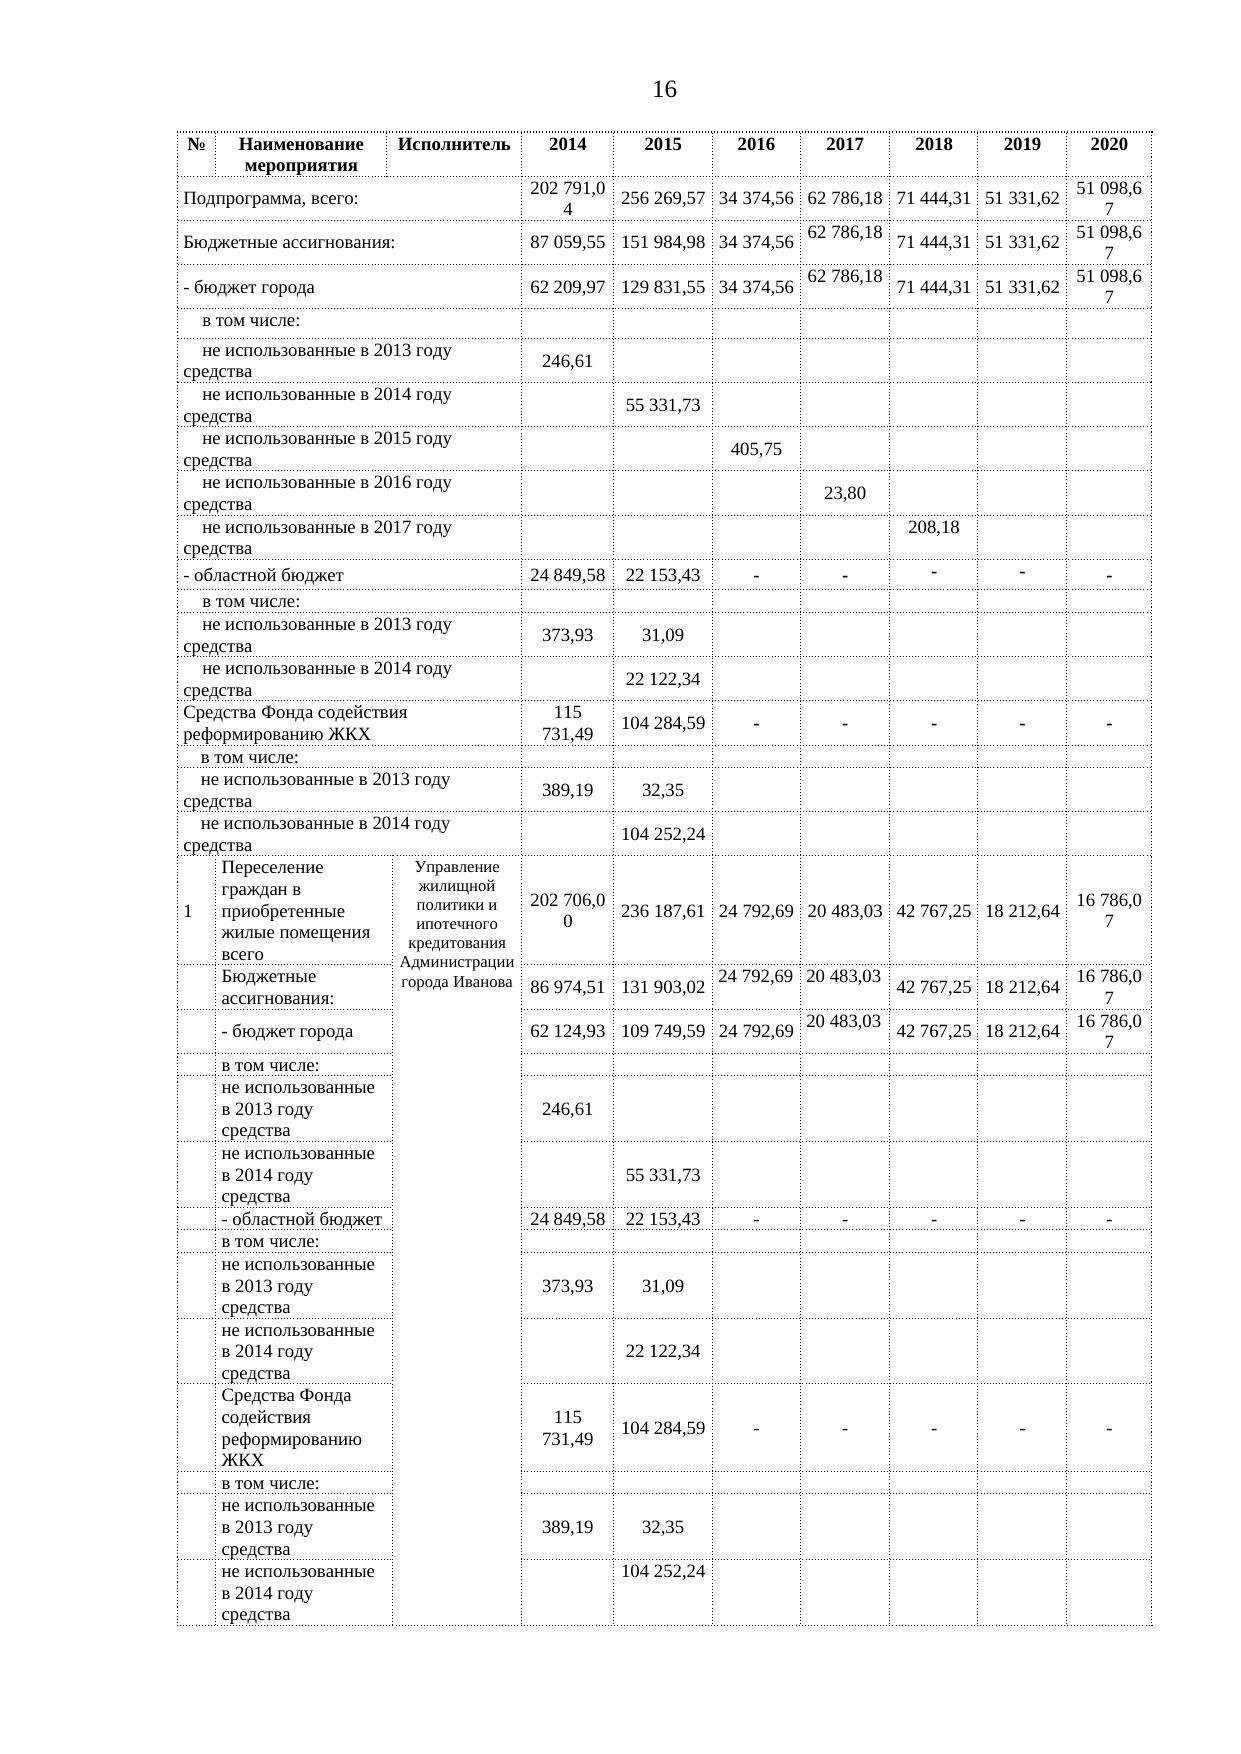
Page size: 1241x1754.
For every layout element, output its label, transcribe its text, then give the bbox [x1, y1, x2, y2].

table_cell 71 444,31 [890, 264, 978, 308]
table_cell [712, 745, 800, 767]
table_cell 24 792,69 [712, 964, 800, 1008]
table_cell 24 849,58 [522, 559, 613, 589]
table_cell [978, 382, 1066, 426]
table_cell - бюджет города [216, 1009, 392, 1053]
table_cell не использованные в 2013 году средства [177, 767, 522, 811]
table_header 2017 [800, 131, 889, 176]
table_cell 1 [177, 855, 216, 964]
table_cell - [890, 700, 978, 744]
table_cell - [800, 1207, 889, 1229]
table_cell 71 444,31 [890, 176, 978, 220]
table_cell 32,35 [614, 1493, 712, 1559]
table_cell 20 483,03 [800, 1009, 889, 1053]
table_cell - [978, 1207, 1066, 1229]
table_cell [1066, 308, 1152, 338]
table_cell 34 374,56 [712, 264, 800, 308]
table_cell 373,93 [522, 612, 613, 656]
table_cell [1066, 515, 1152, 559]
table_cell 202 791,04 [522, 176, 613, 220]
table_header 2019 [978, 131, 1066, 176]
table_cell [522, 1141, 613, 1207]
table_cell не использованные в 2014 году средства [177, 656, 522, 700]
table_cell - [890, 1207, 978, 1229]
table_cell [712, 1252, 800, 1318]
table_cell [614, 589, 712, 612]
table_cell [522, 426, 613, 470]
table_cell [177, 1559, 216, 1625]
table_cell [1066, 1075, 1152, 1141]
table_cell Управление жилищной политики и ипотечного кредитования Администрации города Иванова [392, 855, 522, 1625]
table_cell [890, 656, 978, 700]
table_cell [712, 1075, 800, 1141]
table_cell [522, 1053, 613, 1075]
table_cell 22 122,34 [614, 656, 712, 700]
table_cell [614, 1471, 712, 1493]
table_cell не использованные в 2014 году средства [216, 1318, 392, 1383]
table_cell [890, 767, 978, 811]
table_cell 115 731,49 [522, 700, 613, 744]
table_cell [712, 612, 800, 656]
table_cell [800, 382, 889, 426]
table_cell 389,19 [522, 1493, 613, 1559]
table_cell [177, 1383, 216, 1471]
table_header 2014 [522, 131, 613, 176]
table_cell [890, 426, 978, 470]
table_cell в том числе: [216, 1053, 392, 1075]
table_cell 31,09 [614, 1252, 712, 1318]
table_cell 18 212,64 [978, 855, 1066, 964]
table_cell [890, 1252, 978, 1318]
table_cell в том числе: [216, 1471, 392, 1493]
table_cell [522, 308, 613, 338]
table_cell [800, 426, 889, 470]
table_cell [177, 1207, 216, 1229]
table_cell [614, 338, 712, 382]
table_cell [800, 1471, 889, 1493]
table_cell - [890, 1383, 978, 1471]
table_cell не использованные в 2014 году средства [177, 811, 522, 855]
table_cell 34 374,56 [712, 176, 800, 220]
table_cell - [1066, 1207, 1152, 1229]
table_cell [522, 589, 613, 612]
table_cell [978, 1053, 1066, 1075]
table_cell 62 786,18 [800, 220, 889, 264]
table_cell 51 098,67 [1066, 220, 1152, 264]
table_cell 42 767,25 [890, 1009, 978, 1053]
table_cell [978, 1471, 1066, 1493]
table_cell [712, 811, 800, 855]
table_cell - [712, 700, 800, 744]
table_cell 42 767,25 [890, 855, 978, 964]
table_cell 16 786,07 [1066, 1009, 1152, 1053]
table_cell не использованные в 2013 году средства [216, 1493, 392, 1559]
table_cell 405,75 [712, 426, 800, 470]
table_cell [712, 308, 800, 338]
table_cell [978, 515, 1066, 559]
table_cell 22 153,43 [614, 1207, 712, 1229]
table_cell [177, 1009, 216, 1053]
table_cell [712, 767, 800, 811]
table_cell - [800, 559, 889, 589]
table_cell [978, 1493, 1066, 1559]
table_cell 202 706,00 [522, 855, 613, 964]
table_cell [800, 1229, 889, 1252]
table_cell [522, 1559, 613, 1625]
table_cell [800, 1252, 889, 1318]
table_cell не использованные в 2013 году средства [177, 338, 522, 382]
table_cell - [978, 1383, 1066, 1471]
table_cell 16 786,07 [1066, 855, 1152, 964]
table_cell [890, 1493, 978, 1559]
table_cell [1066, 1471, 1152, 1493]
table_cell [1066, 767, 1152, 811]
table_cell 104 252,24 [614, 1559, 712, 1625]
table_cell [978, 1141, 1066, 1207]
table_cell не использованные в 2013 году средства [216, 1075, 392, 1141]
table_cell [522, 1471, 613, 1493]
table_cell Бюджетные ассигнования: [177, 220, 522, 264]
table_cell [522, 382, 613, 426]
table_cell [177, 1053, 216, 1075]
table_cell [712, 1229, 800, 1252]
table_cell [800, 589, 889, 612]
table_cell - бюджет города [177, 264, 522, 308]
table_cell не использованные в 2015 году средства [177, 426, 522, 470]
table_cell [800, 1559, 889, 1625]
table_cell [712, 1493, 800, 1559]
table_cell [800, 1053, 889, 1075]
table_cell [614, 470, 712, 514]
table_cell [712, 470, 800, 514]
table_header 2015 [614, 131, 712, 176]
table_cell [712, 1141, 800, 1207]
table_cell [890, 1053, 978, 1075]
table_header 2020 [1066, 131, 1152, 176]
table_cell - [1066, 700, 1152, 744]
table_cell 208,18 [890, 515, 978, 559]
table_cell 129 831,55 [614, 264, 712, 308]
table_cell 62 209,97 [522, 264, 613, 308]
table_cell Переселение граждан в приобретенные жилые помещения всего [216, 855, 392, 964]
table_cell [177, 1252, 216, 1318]
table_cell 109 749,59 [614, 1009, 712, 1053]
table_cell [1066, 426, 1152, 470]
table_cell 256 269,57 [614, 176, 712, 220]
table_cell [978, 338, 1066, 382]
table_cell [712, 338, 800, 382]
table_cell 389,19 [522, 767, 613, 811]
table_cell [614, 1053, 712, 1075]
table_cell [522, 745, 613, 767]
table_cell Средства Фонда содействия реформированию ЖКХ [177, 700, 522, 744]
table_cell [978, 1075, 1066, 1141]
table_cell 55 331,73 [614, 382, 712, 426]
table_cell 373,93 [522, 1252, 613, 1318]
table_cell 20 483,03 [800, 964, 889, 1008]
table_cell 246,61 [522, 1075, 613, 1141]
table_cell [1066, 1493, 1152, 1559]
table_cell [800, 612, 889, 656]
table_cell [1066, 811, 1152, 855]
table_cell [712, 656, 800, 700]
table_cell 87 059,55 [522, 220, 613, 264]
table_cell [978, 308, 1066, 338]
table_cell [890, 1471, 978, 1493]
table_cell - [712, 1207, 800, 1229]
table_cell 51 331,62 [978, 176, 1066, 220]
table_cell [1066, 656, 1152, 700]
table_cell [1066, 1053, 1152, 1075]
table_cell - [800, 1383, 889, 1471]
table_cell [800, 745, 889, 767]
table_cell [890, 612, 978, 656]
table_cell [712, 515, 800, 559]
table_cell 236 187,61 [614, 855, 712, 964]
table_cell [890, 308, 978, 338]
table_header 2018 [890, 131, 978, 176]
table_cell [522, 1318, 613, 1383]
table_cell [177, 1318, 216, 1383]
table_cell 42 767,25 [890, 964, 978, 1008]
table_cell в том числе: [216, 1229, 392, 1252]
table_cell [800, 1318, 889, 1383]
table_cell 62 124,93 [522, 1009, 613, 1053]
table_cell 20 483,03 [800, 855, 889, 964]
table_cell - [1066, 559, 1152, 589]
table_cell 55 331,73 [614, 1141, 712, 1207]
table_cell [978, 1252, 1066, 1318]
table_cell [800, 811, 889, 855]
table_cell 18 212,64 [978, 964, 1066, 1008]
table_cell [978, 612, 1066, 656]
table_cell 104 252,24 [614, 811, 712, 855]
table_cell [890, 811, 978, 855]
table_cell [177, 964, 216, 1008]
table_cell 104 284,59 [614, 1383, 712, 1471]
table_cell [522, 656, 613, 700]
table_cell - [712, 559, 800, 589]
table_cell 104 284,59 [614, 700, 712, 744]
table_cell [800, 515, 889, 559]
table_cell в том числе: [177, 745, 522, 767]
table_cell 22 153,43 [614, 559, 712, 589]
table_cell Бюджетные ассигнования: [216, 964, 392, 1008]
table_cell не использованные в 2013 году средства [177, 612, 522, 656]
table_cell [1066, 589, 1152, 612]
table_cell 24 792,69 [712, 855, 800, 964]
table_cell [1066, 470, 1152, 514]
table_cell [614, 745, 712, 767]
table_cell не использованные в 2014 году средства [177, 382, 522, 426]
table_cell [614, 1229, 712, 1252]
table_cell [800, 308, 889, 338]
table_header 2016 [712, 131, 800, 176]
table_cell [614, 308, 712, 338]
table_cell [800, 767, 889, 811]
table_cell [614, 426, 712, 470]
table_cell [522, 811, 613, 855]
table_cell [800, 338, 889, 382]
table_cell - областной бюджет [216, 1207, 392, 1229]
table_cell [177, 1493, 216, 1559]
table_cell [978, 1318, 1066, 1383]
table_header № [177, 131, 216, 176]
table_cell [890, 338, 978, 382]
table_cell [1066, 1559, 1152, 1625]
table_cell [890, 1075, 978, 1141]
table_cell [890, 745, 978, 767]
table_cell 62 786,18 [800, 176, 889, 220]
table_cell [978, 811, 1066, 855]
table_cell 71 444,31 [890, 220, 978, 264]
table_cell [712, 1559, 800, 1625]
table_cell [177, 1229, 216, 1252]
table_cell - [712, 1383, 800, 1471]
table_cell [712, 589, 800, 612]
table_cell [712, 1471, 800, 1493]
table_cell 51 331,62 [978, 264, 1066, 308]
table_cell [1066, 612, 1152, 656]
table_cell 51 098,67 [1066, 176, 1152, 220]
table_cell 24 792,69 [712, 1009, 800, 1053]
table_cell [890, 589, 978, 612]
table_cell 246,61 [522, 338, 613, 382]
table_cell 62 786,18 [800, 264, 889, 308]
table_cell не использованные в 2016 году средства [177, 470, 522, 514]
table_cell 51 331,62 [978, 220, 1066, 264]
table_cell [1066, 1318, 1152, 1383]
table_cell в том числе: [177, 589, 522, 612]
table_cell [177, 1141, 216, 1207]
table_cell [978, 767, 1066, 811]
table_cell не использованные в 2017 году средства [177, 515, 522, 559]
table_cell [1066, 382, 1152, 426]
table_cell [978, 470, 1066, 514]
table_cell - [800, 700, 889, 744]
table_cell [890, 382, 978, 426]
table_cell [978, 1229, 1066, 1252]
table_cell [712, 1318, 800, 1383]
table_cell [800, 1075, 889, 1141]
table_cell - [890, 559, 978, 589]
table_cell не использованные в 2014 году средства [216, 1141, 392, 1207]
table_cell Средства Фонда содействия реформированию ЖКХ [216, 1383, 392, 1471]
table_cell - [978, 559, 1066, 589]
table_cell [1066, 1141, 1152, 1207]
table_cell 86 974,51 [522, 964, 613, 1008]
table_cell [978, 426, 1066, 470]
table_cell [800, 656, 889, 700]
table_cell не использованные в 2014 году средства [216, 1559, 392, 1625]
table_cell [522, 515, 613, 559]
table_cell [177, 1471, 216, 1493]
table_cell [522, 470, 613, 514]
table_cell - областной бюджет [177, 559, 522, 589]
table_cell 51 098,67 [1066, 264, 1152, 308]
table_cell [800, 1493, 889, 1559]
table_cell [177, 1075, 216, 1141]
table_cell 24 849,58 [522, 1207, 613, 1229]
table_cell [1066, 338, 1152, 382]
table_header Наименование мероприятия [216, 131, 386, 176]
table_cell 151 984,98 [614, 220, 712, 264]
table_cell [890, 470, 978, 514]
table_cell 31,09 [614, 612, 712, 656]
table_cell 115 731,49 [522, 1383, 613, 1471]
table_cell [800, 1141, 889, 1207]
table_cell [978, 745, 1066, 767]
table_cell [712, 382, 800, 426]
table_cell не использованные в 2013 году средства [216, 1252, 392, 1318]
table_cell [890, 1229, 978, 1252]
table_cell 32,35 [614, 767, 712, 811]
table_cell Подпрограмма, всего: [177, 176, 522, 220]
table_cell - [1066, 1383, 1152, 1471]
table_cell [522, 1229, 613, 1252]
table_cell [890, 1318, 978, 1383]
table_cell 23,80 [800, 470, 889, 514]
table_cell в том числе: [177, 308, 522, 338]
table_header Исполнитель [386, 131, 522, 176]
table_cell [890, 1141, 978, 1207]
table_cell [978, 589, 1066, 612]
table_cell [978, 656, 1066, 700]
table_cell [1066, 1229, 1152, 1252]
table_cell 131 903,02 [614, 964, 712, 1008]
table_cell 18 212,64 [978, 1009, 1066, 1053]
table_cell - [978, 700, 1066, 744]
table_cell [1066, 1252, 1152, 1318]
table_cell [614, 515, 712, 559]
table_cell 34 374,56 [712, 220, 800, 264]
table_cell [614, 1075, 712, 1141]
table_cell [978, 1559, 1066, 1625]
table_cell 16 786,07 [1066, 964, 1152, 1008]
table_cell [712, 1053, 800, 1075]
table_cell [890, 1559, 978, 1625]
table_cell 22 122,34 [614, 1318, 712, 1383]
table_cell [1066, 745, 1152, 767]
